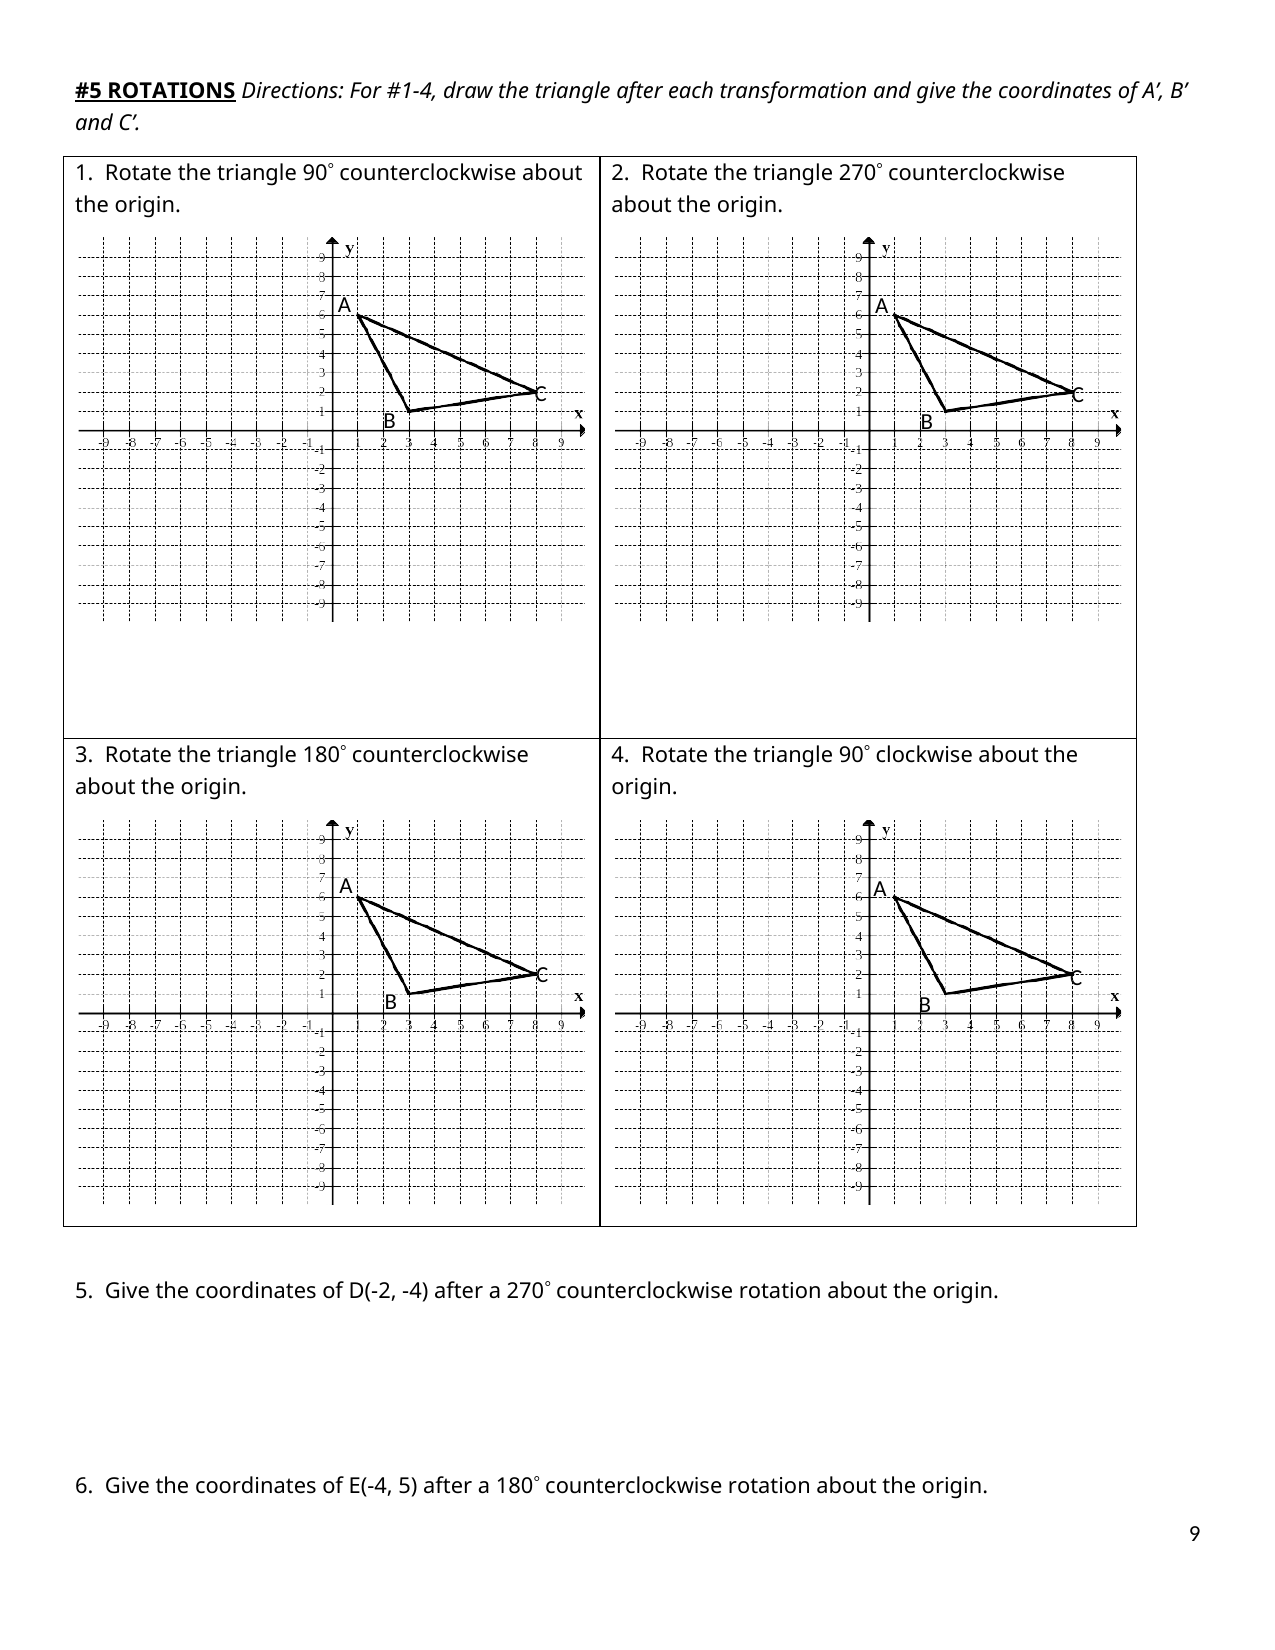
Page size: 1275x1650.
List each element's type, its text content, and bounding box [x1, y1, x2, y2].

text 6. Give the coordinates of E(-4, 5) after a 180 counterclockwise rotation about the origin. [75, 1470, 1200, 1500]
text #5 ROTATIONS Directions: For #1-4, draw the triangle after each transformation and give the coordinates of A’, B’ and C’. [75, 75, 1200, 137]
table_cell 3. Rotate the triangle 180 counterclockwise about the origin. [64, 739, 599, 1226]
table_header 2. Rotate the triangle 270 counterclockwise about the origin. [601, 157, 1136, 738]
table_header 1. Rotate the triangle 90 counterclockwise about the origin. [64, 157, 599, 738]
text 5. Give the coordinates of D(-2, -4) after a 270 counterclockwise rotation about the origin. [75, 1275, 1200, 1305]
table_cell 4. Rotate the triangle 90 clockwise about the origin. [601, 739, 1136, 1226]
